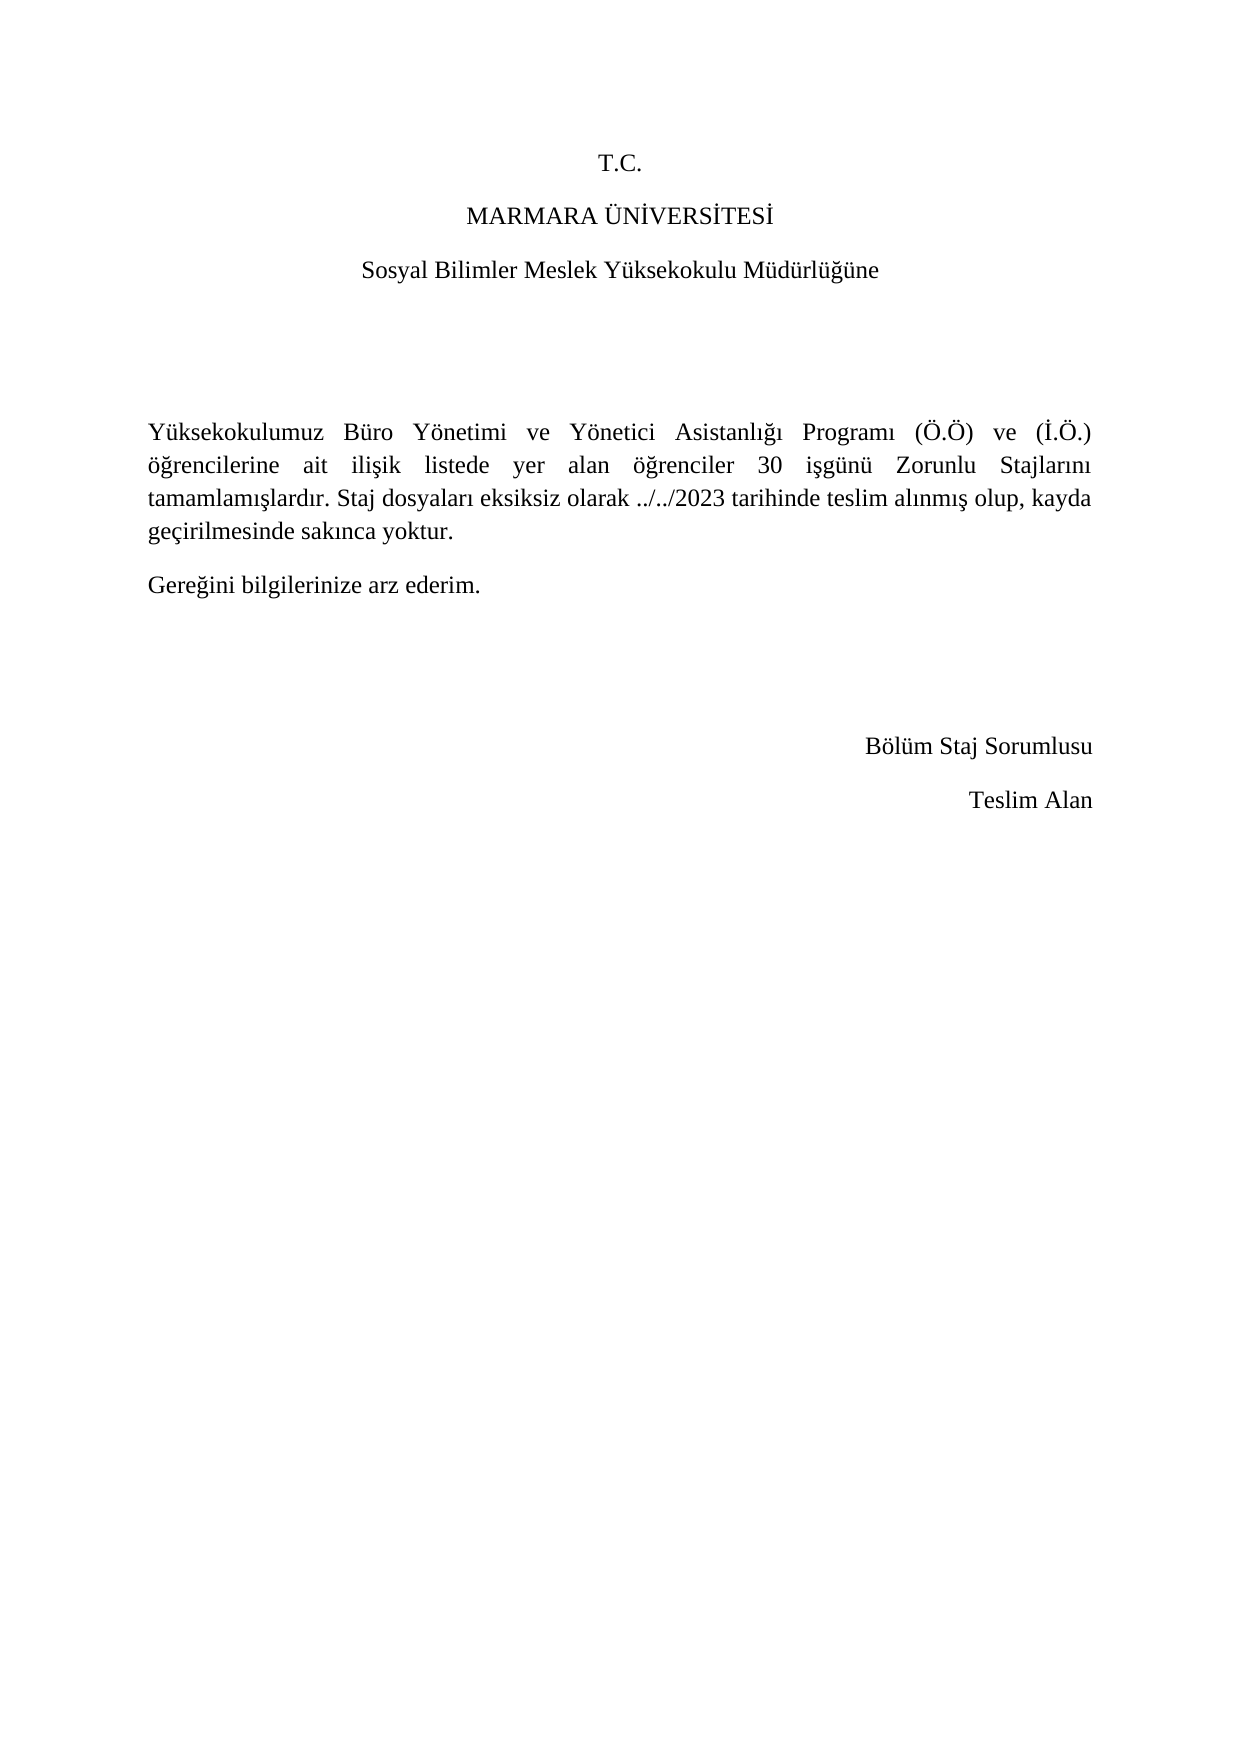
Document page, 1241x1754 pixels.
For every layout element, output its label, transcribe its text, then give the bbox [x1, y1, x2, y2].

text Bölüm Staj Sorumlusu [148, 731, 1093, 760]
text Teslim Alan [148, 785, 1093, 814]
text Sosyal Bilimler Meslek Yüksekokulu Müdürlüğüne [148, 255, 1093, 284]
text Yüksekokulumuz Büro Yönetimi ve Yönetici Asistanlığı Programı (Ö.Ö) ve (İ.Ö.) öğrencilerine ait ilişik listede yer alan öğrenciler 30 işgünü Zorunlu Stajlarını tamamlamışlardır. Staj dosyaları eksiksiz olarak ../../2023 tarihinde teslim alınmış olup, kayda geçirilmesinde sakınca yoktur. [148, 417, 1093, 545]
text T.C. [148, 148, 1093, 176]
text MARMARA ÜNİVERSİTESİ [148, 201, 1093, 230]
text Gereğini bilgilerinize arz ederim. [148, 570, 1093, 598]
